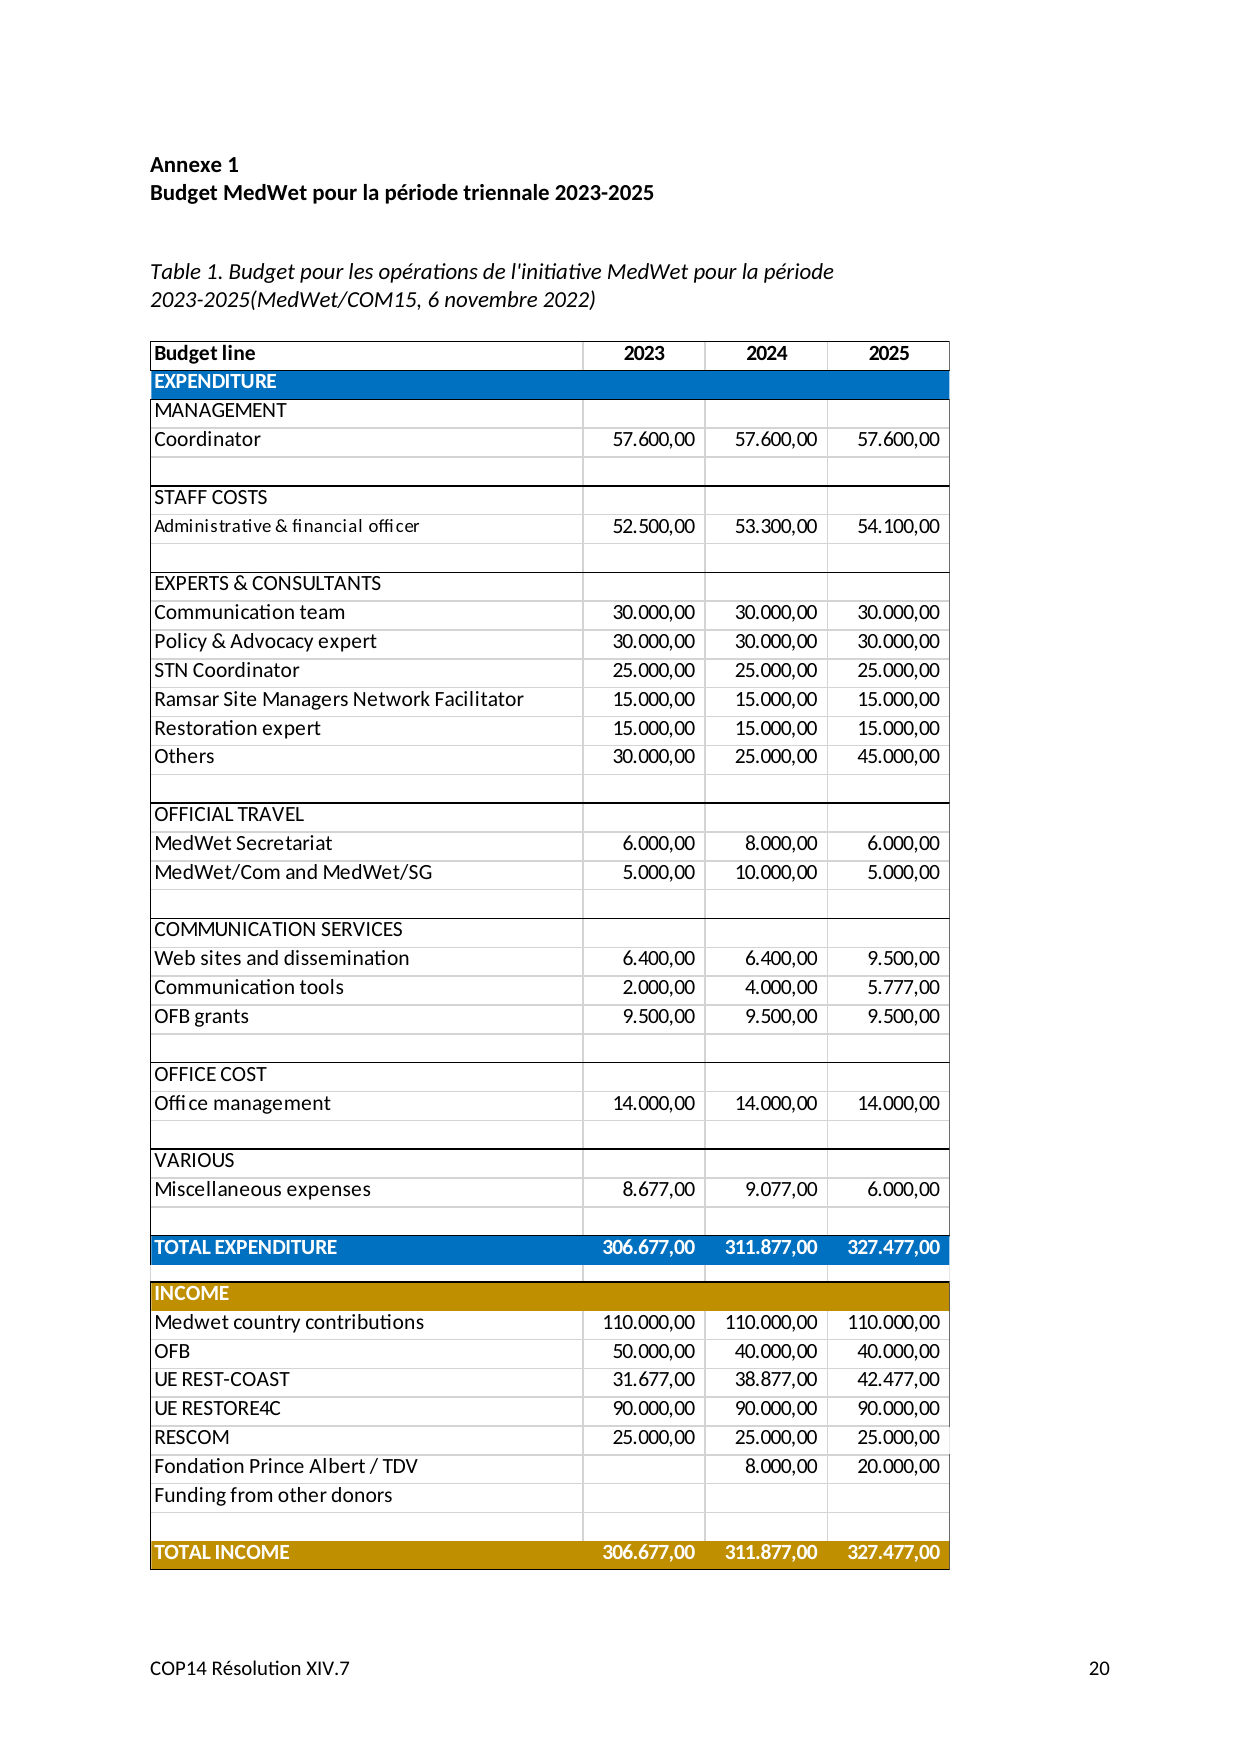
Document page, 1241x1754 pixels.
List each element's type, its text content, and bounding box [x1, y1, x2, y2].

text Budget MedWet pour la période triennale 2023-2025 [150, 178, 1090, 206]
text Table 1. Budget pour les opérations de l'initiative MedWet pour la période 2023-2025(MedWet/COM15, 6 novembre 2022) [150, 257, 1090, 313]
text Annexe 1 [150, 150, 1090, 178]
